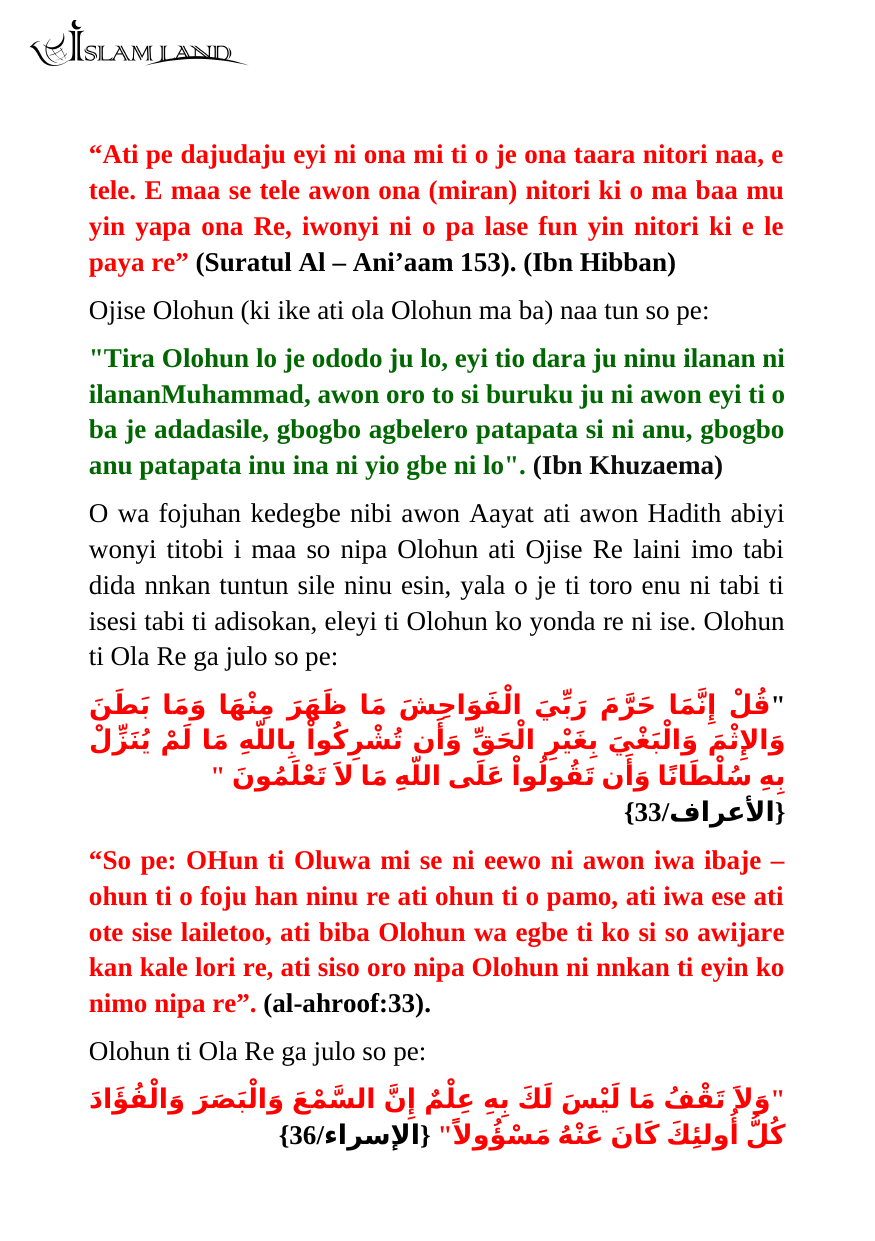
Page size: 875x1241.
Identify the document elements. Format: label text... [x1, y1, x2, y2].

text O wa fojuhan kedegbe nibi awon Aayat ati awon Hadith abiyi wonyi titobi i maa so nipa Olohun ati Ojise Re laini imo tabi dida nnkan tuntun sile ninu esin, yala o je ti toro enu ni tabi ti isesi tabi ti adisokan, eleyi ti Olohun ko yonda re ni ise. Olohun ti Ola Re ga julo so pe: [89, 498, 785, 672]
text "Tira Olohun lo je ododo ju lo, eyi tio dara ju ninu ilanan ni ilananMuhammad, awon oro to si buruku ju ni awon eyi ti o ba je adadasile, gbogbo agbelero patapata si ni anu, gbogbo anu patapata inu ina ni yio gbe ni lo". (Ibn Khuzaema) [89, 342, 785, 481]
text Ojise Olohun (ki ike ati ola Olohun ma ba) naa tun so pe: [89, 294, 785, 325]
text "قُلْ إِنَّمَا حَرَّمَ رَبِّيَ الْفَوَاحِشَ مَا ظَهَرَ مِنْهَا وَمَا بَطَنَ وَالإِثْمَ وَالْبَغْيَ بِغَيْرِ الْحَقِّ وَأَن تُشْرِكُواْ بِاللّهِ مَا لَمْ يُنَزِّلْ بِهِ سُلْطَانًا وَأَن تَقُولُواْ عَلَى اللّهِ مَا لاَ تَعْلَمُونَ " {الأعراف/33} [89, 689, 785, 827]
picture [29, 20, 249, 66]
text “Ati pe dajudaju eyi ni ona mi ti o je ona taara nitori naa, e tele. E maa se tele awon ona (miran) nitori ki o ma baa mu yin yapa ona Re, iwonyi ni o pa lase fun yin nitori ki e le paya re” (Suratul Al – Ani’aam 153). (Ibn Hibban) [89, 138, 785, 277]
text "وَلاَ تَقْفُ مَا لَيْسَ لَكَ بِهِ عِلْمٌ إِنَّ السَّمْعَ وَالْبَصَرَ وَالْفُؤَادَ كُلُّ أُولئِكَ كَانَ عَنْهُ مَسْؤُولاً" {الإسراء/36} [89, 1083, 785, 1150]
text “So pe: OHun ti Oluwa mi se ni eewo ni awon iwa ibaje – ohun ti o foju han ninu re ati ohun ti o pamo, ati iwa ese ati ote sise lailetoo, ati biba Olohun wa egbe ti ko si so awijare kan kale lori re, ati siso oro nipa Olohun ni nnkan ti eyin ko nimo nipa re”. (al-ahroof:33). [89, 844, 785, 1018]
text Olohun ti Ola Re ga julo so pe: [89, 1035, 785, 1066]
